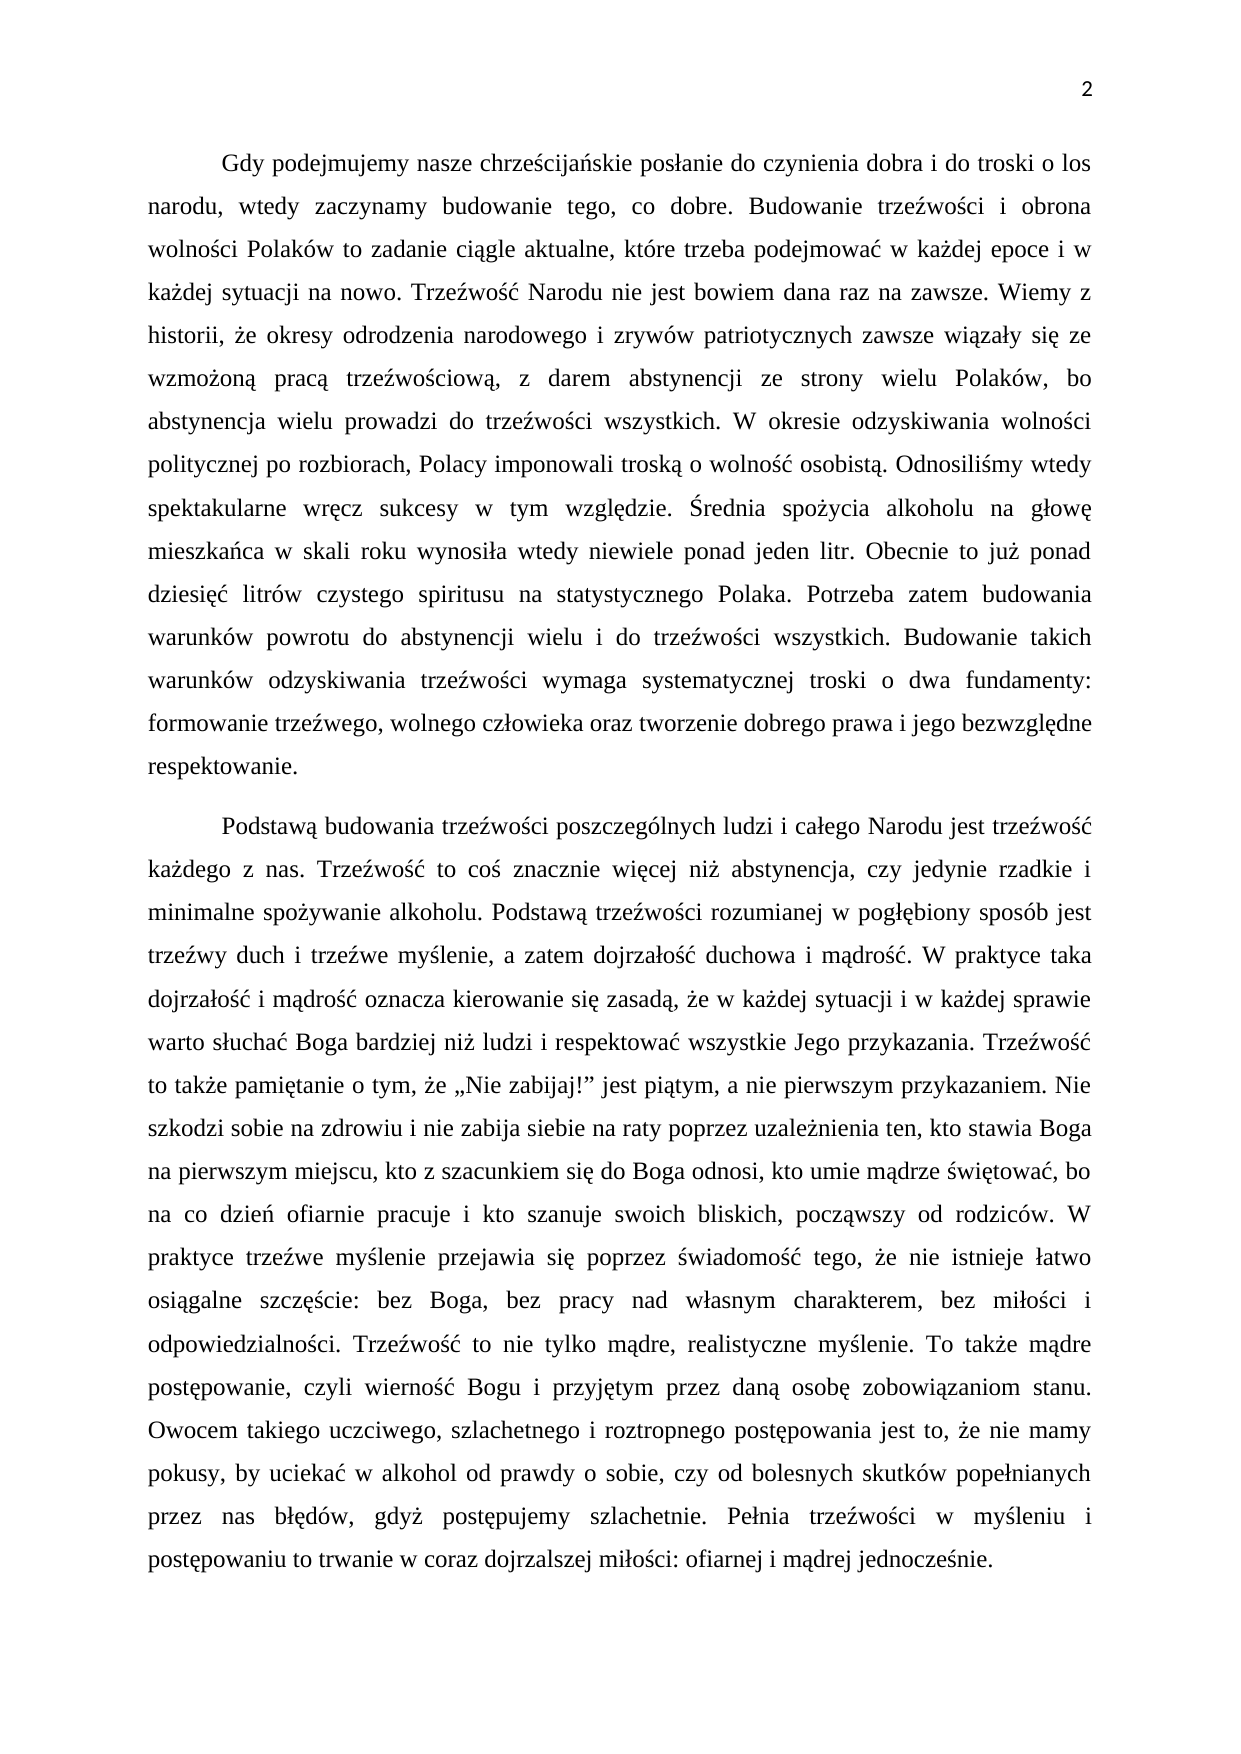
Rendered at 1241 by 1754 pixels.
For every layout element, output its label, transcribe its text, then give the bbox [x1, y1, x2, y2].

text Gdy podejmujemy nasze chrześcijańskie posłanie do czynienia dobra i do troski o los narodu, wtedy zaczynamy budowanie tego, co dobre. Budowanie trzeźwości i obrona wolności Polaków to zadanie ciągle aktualne, które trzeba podejmować w każdej epoce i w każdej sytuacji na nowo. Trzeźwość Narodu nie jest bowiem dana raz na zawsze. Wiemy z historii, że okresy odrodzenia narodowego i zrywów patriotycznych zawsze wiązały się ze wzmożoną pracą trzeźwościową, z darem abstynencji ze strony wielu Polaków, bo abstynencja wielu prowadzi do trzeźwości wszystkich. W okresie odzyskiwania wolności politycznej po rozbiorach, Polacy imponowali troską o wolność osobistą. Odnosiliśmy wtedy spektakularne wręcz sukcesy w tym względzie. Średnia spożycia alkoholu na głowę mieszkańca w skali roku wynosiła wtedy niewiele ponad jeden litr. Obecnie to już ponad dziesięć litrów czystego spiritusu na statystycznego Polaka. Potrzeba zatem budowania warunków powrotu do abstynencji wielu i do trzeźwości wszystkich. Budowanie takich warunków odzyskiwania trzeźwości wymaga systematycznej troski o dwa fundamenty: formowanie trzeźwego, wolnego człowieka oraz tworzenie dobrego prawa i jego bezwzględne respektowanie. [148, 148, 1093, 780]
text Podstawą budowania trzeźwości poszczególnych ludzi i całego Narodu jest trzeźwość każdego z nas. Trzeźwość to coś znacznie więcej niż abstynencja, czy jedynie rzadkie i minimalne spożywanie alkoholu. Podstawą trzeźwości rozumianej w pogłębiony sposób jest trzeźwy duch i trzeźwe myślenie, a zatem dojrzałość duchowa i mądrość. W praktyce taka dojrzałość i mądrość oznacza kierowanie się zasadą, że w każdej sytuacji i w każdej sprawie warto słuchać Boga bardziej niż ludzi i respektować wszystkie Jego przykazania. Trzeźwość to także pamiętanie o tym, że „Nie zabijaj!” jest piątym, a nie pierwszym przykazaniem. Nie szkodzi sobie na zdrowiu i nie zabija siebie na raty poprzez uzależnienia ten, kto stawia Boga na pierwszym miejscu, kto z szacunkiem się do Boga odnosi, kto umie mądrze świętować, bo na co dzień ofiarnie pracuje i kto szanuje swoich bliskich, począwszy od rodziców. W praktyce trzeźwe myślenie przejawia się poprzez świadomość tego, że nie istnieje łatwo osiągalne szczęście: bez Boga, bez pracy nad własnym charakterem, bez miłości i odpowiedzialności. Trzeźwość to nie tylko mądre, realistyczne myślenie. To także mądre postępowanie, czyli wierność Bogu i przyjętym przez daną osobę zobowiązaniom stanu. Owocem takiego uczciwego, szlachetnego i roztropnego postępowania jest to, że nie mamy pokusy, by uciekać w alkohol od prawdy o sobie, czy od bolesnych skutków popełnianych przez nas błędów, gdyż postępujemy szlachetnie. Pełnia trzeźwości w myśleniu i postępowaniu to trwanie w coraz dojrzalszej miłości: ofiarnej i mądrej jednocześnie. [148, 811, 1093, 1573]
